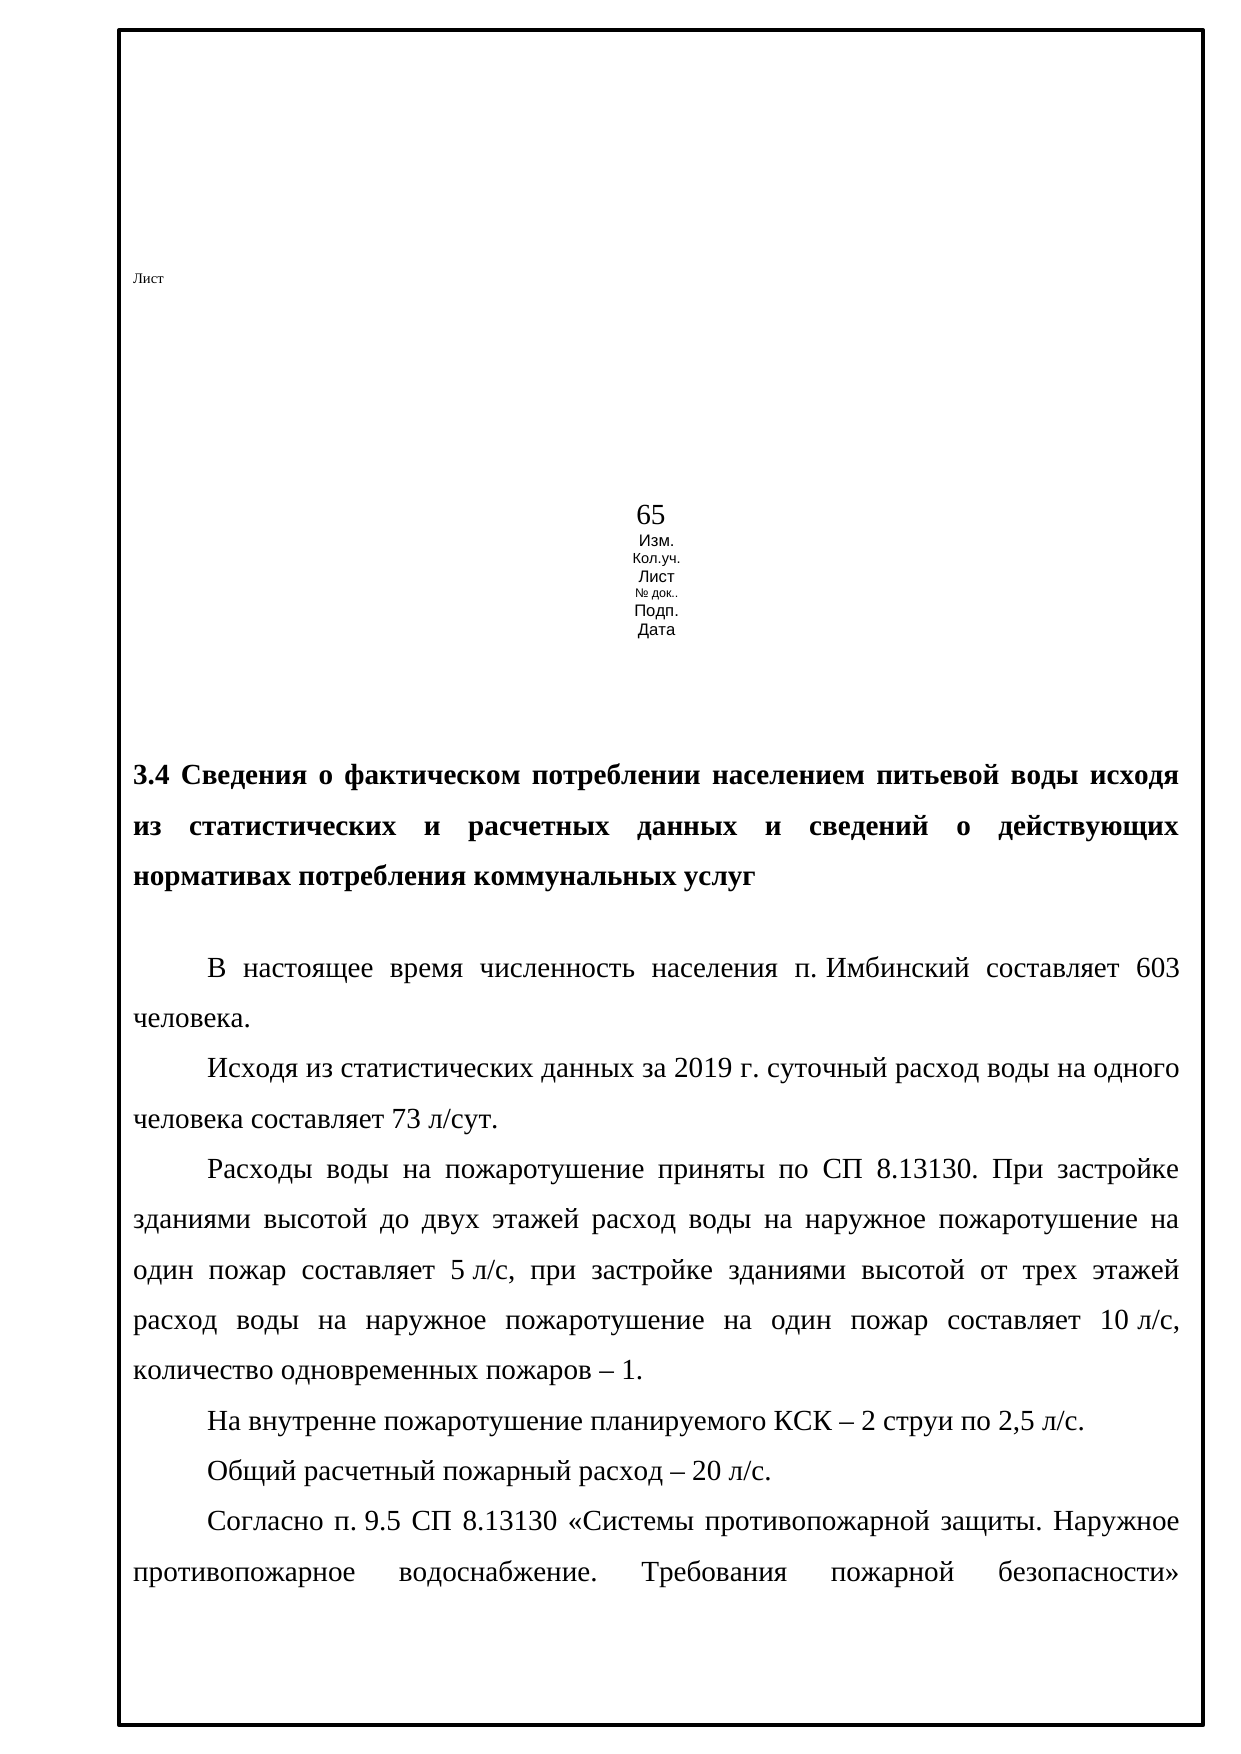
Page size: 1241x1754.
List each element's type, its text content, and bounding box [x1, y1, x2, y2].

text Согласно п. 9.5 СП 8.13130 «Системы противопожарной защиты. Наружное противопожарное водоснабжение. Требования пожарной безопасности» количество резервуаров для хранения пожарного объема воды в одном водопроводном узле должно быть не менее двух. При выключении одного резервуара в остальных должно храниться не менее 50% пожарного объема воды. [133, 1503, 1180, 1587]
text В настоящее время численность населения п. Имбинский составляет 603 человека. [133, 950, 1180, 1034]
subtitle 3.4 Сведения о фактическом потреблении населением питьевой воды исходя из статистических и расчетных данных и сведений о действующих нормативах потребления коммунальных услуг [133, 757, 1180, 892]
text На внутренне пожаротушение планируемого КСК – 2 струи по 2,5 л/с. [133, 1403, 1180, 1436]
text Общий расчетный пожарный расход – 20 л/с. [133, 1453, 1180, 1487]
text Исходя из статистических данных за 2019 г. суточный расход воды на одного человека составляет 73 л/сут. [133, 1051, 1180, 1134]
text Расходы воды на пожаротушение приняты по СП 8.13130. При застройке зданиями высотой до двух этажей расход воды на наружное пожаротушение на один пожар составляет 5 л/с, при застройке зданиями высотой от трех этажей расход воды на наружное пожаротушение на один пожар составляет 10 л/с, количество одновременных пожаров – 1. [133, 1151, 1180, 1386]
